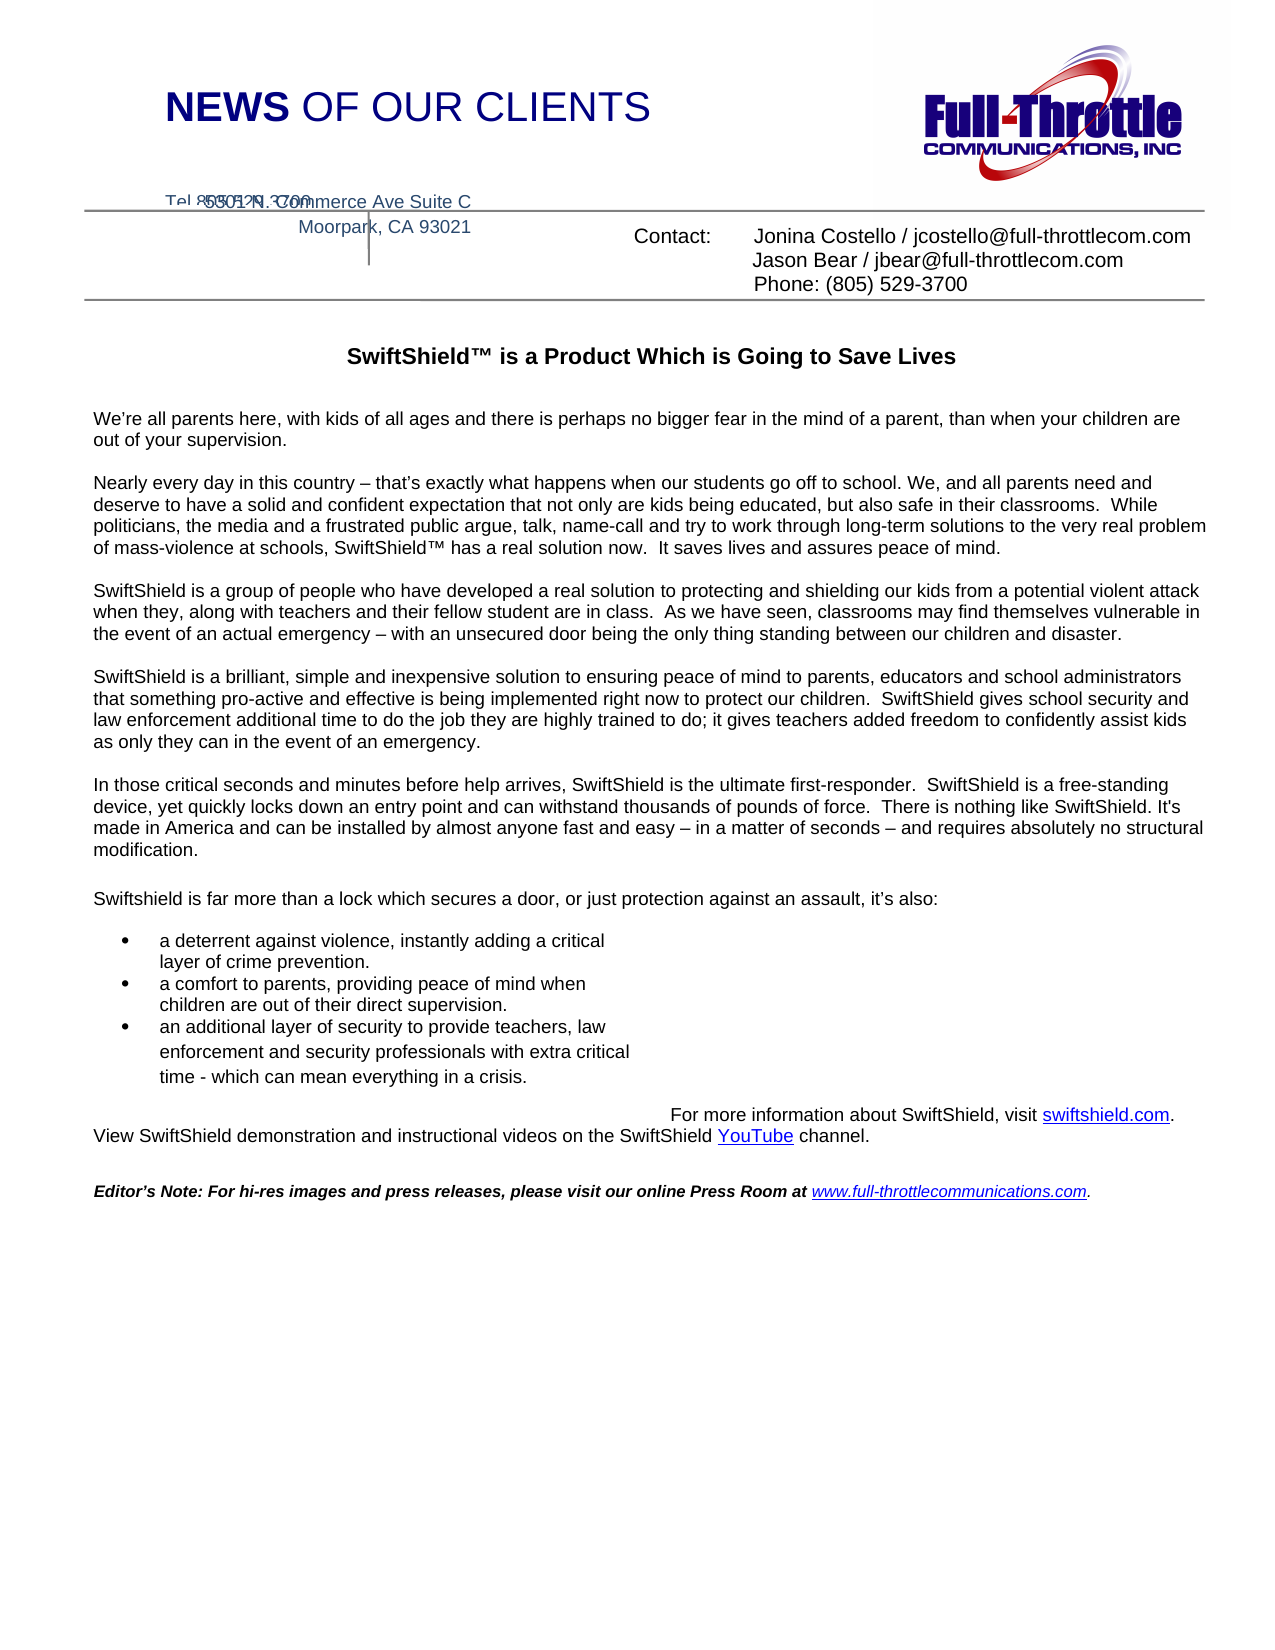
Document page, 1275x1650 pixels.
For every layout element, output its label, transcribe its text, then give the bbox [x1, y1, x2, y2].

text In those critical seconds and minutes before help arrives, SwiftShield is the ultimate first-responder. SwiftShield is a free-standing device, yet quickly locks down an entry point and can withstand thousands of pounds of force. There is nothing like SwiftShield. It's made in America and can be installed by almost anyone fast and easy – in a matter of seconds – and requires absolutely no structural modification. [93, 774, 1209, 888]
text SwiftShield™ is a Product Which is Going to Save Lives [94, 334, 1209, 369]
picture [873, 0, 1231, 230]
text We’re all parents here, with kids of all ages and there is perhaps no bigger fear in the mind of a parent, than when your children are out of your supervision. [93, 407, 1209, 450]
text Swiftshield is far more than a lock which secures a door, or just protection against an assault, it’s also: [93, 888, 1209, 910]
text SwiftShield is a brilliant, simple and inexpensive solution to ensuring peace of mind to parents, educators and school administrators that something pro-active and effective is being implemented right now to protect our children. SwiftShield gives school security and law enforcement additional time to do the job they are highly trained to do; it gives teachers added freedom to confidently assist kids as only they can in the event of an emergency. [93, 666, 1209, 752]
text Nearly every day in this country – that’s exactly what happens when our students go off to school. We, and all parents need and deserve to have a solid and confident expectation that not only are kids being educated, but also safe in their classrooms. While politicians, the media and a frustrated public argue, talk, name-call and try to work through long-term solutions to the very real problem of mass-violence at schools, SwiftShield™ has a real solution now. It saves lives and assures peace of mind. [93, 472, 1209, 558]
text Editor’s Note: For hi-res images and press releases, please visit our online Press Room at www.full-throttlecommunications.com. [94, 1174, 1200, 1201]
text SwiftShield is a group of people who have developed a real solution to protecting and shielding our kids from a potential violent attack when they, along with teachers and their fellow student are in class. As we have seen, classrooms may find themselves vulnerable in the event of an actual emergency – with an unsecured door being the only thing standing between our children and disaster. [93, 580, 1209, 644]
text For more information about SwiftShield, visit swiftshield.com. View SwiftShield demonstration and instructional videos on the SwiftShield YouTube channel. [93, 1104, 1209, 1147]
